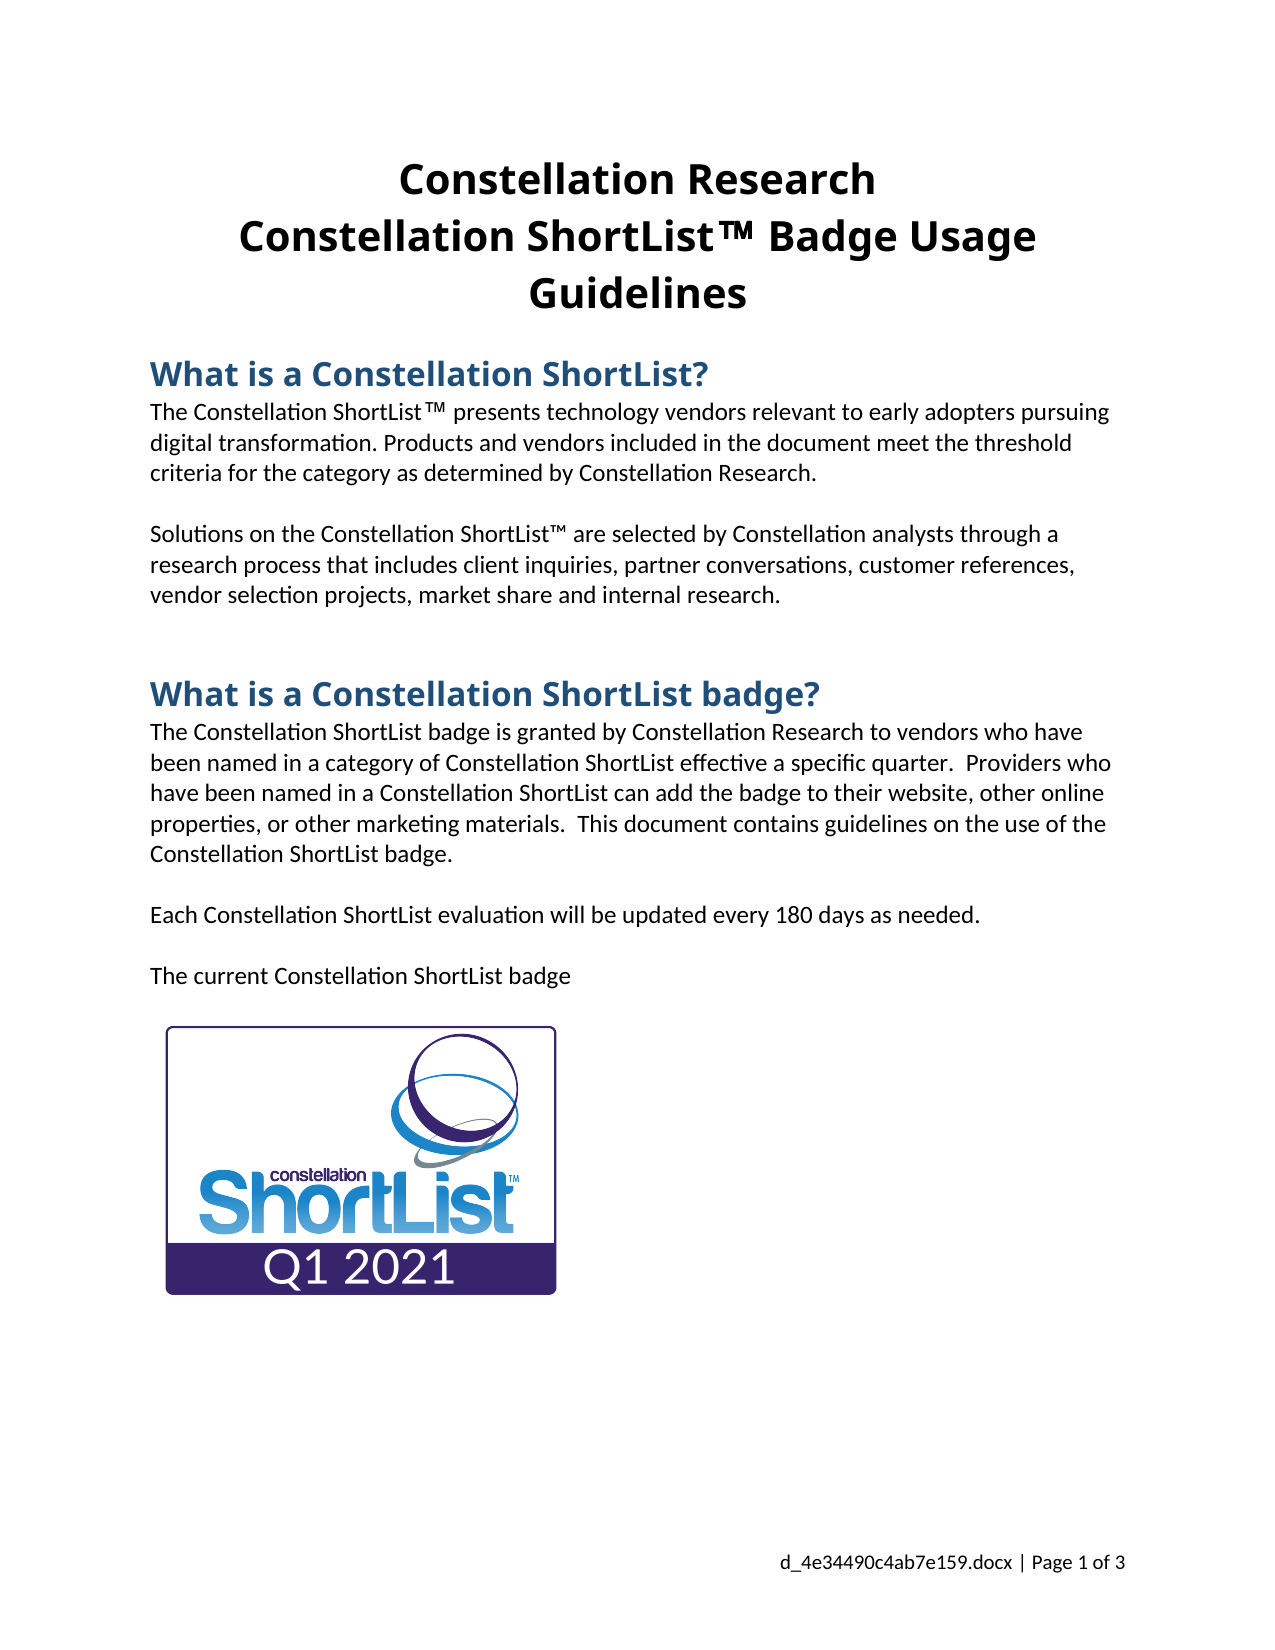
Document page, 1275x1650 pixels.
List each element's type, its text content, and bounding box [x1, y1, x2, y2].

text Solutions on the Constellation ShortList™ are selected by Constellation analysts through a research process that includes client inquiries, partner conversations, customer references, vendor selection projects, market share and internal research. [150, 518, 1125, 610]
text The current Constellation ShortList badge [150, 961, 1125, 991]
subtitle Constellation Research [150, 150, 1125, 207]
text The Constellation ShortList presents technology vendors relevant to early adopters pursuing digital transformation. Products and vendors included in the document meet the threshold criteria for the category as determined by Constellation Research. [150, 396, 1125, 488]
text Each Constellation ShortList evaluation will be updated every 180 days as needed. [150, 899, 1125, 930]
picture [150, 1021, 566, 1299]
subtitle What is a Constellation ShortList badge? [150, 671, 1125, 716]
text The Constellation ShortList badge is granted by Constellation Research to vendors who have been named in a category of Constellation ShortList effective a specific quarter. Providers who have been named in a Constellation ShortList can add the badge to their website, other online properties, or other marketing materials. This document contains guidelines on the use of the Constellation ShortList badge. [150, 716, 1125, 869]
subtitle What is a Constellation ShortList? [150, 351, 1125, 396]
subtitle Constellation ShortList Badge Usage Guidelines [150, 207, 1125, 320]
